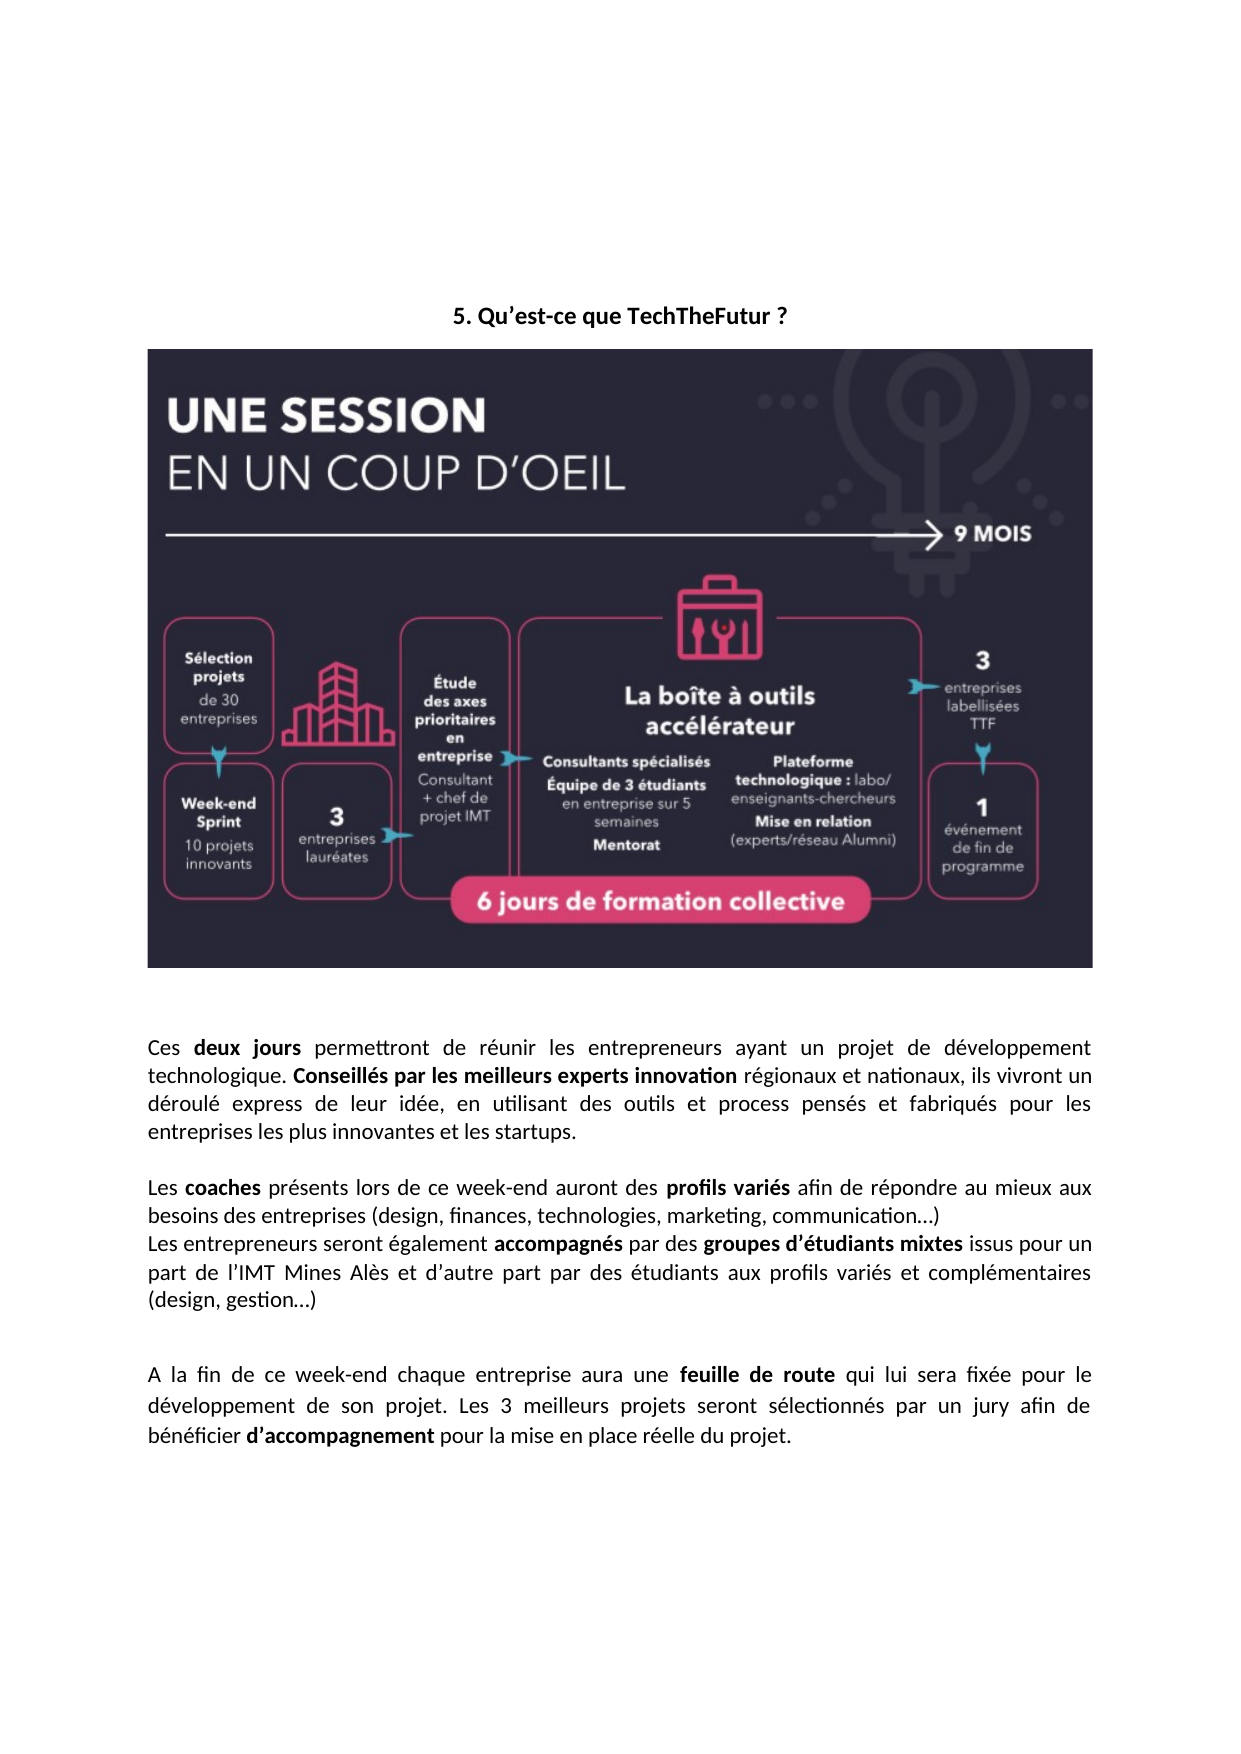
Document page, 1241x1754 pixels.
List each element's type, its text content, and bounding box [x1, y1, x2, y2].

text 5. Qu’est-ce que TechTheFutur ? [148, 300, 1093, 331]
text Les coaches présents lors de ce week-end auront des profils variés afin de répondre au mieux aux besoins des entreprises (design, finances, technologies, marketing, communication…) [148, 1173, 1093, 1229]
text Ces deux jours permettront de réunir les entrepreneurs ayant un projet de développement technologique. Conseillés par les meilleurs experts innovation régionaux et nationaux, ils vivront un déroulé express de leur idée, en utilisant des outils et process pensés et fabriqués pour les entreprises les plus innovantes et les startups. [148, 1033, 1093, 1146]
text A la fin de ce week-end chaque entreprise aura une feuille de route qui lui sera fixée pour le développement de son projet. Les 3 meilleurs projets seront sélectionnés par un jury afin de bénéficier d’accompagnement pour la mise en place réelle du projet. [148, 1361, 1093, 1449]
text Les entrepreneurs seront également accompagnés par des groupes d’étudiants mixtes issus pour un part de l’IMT Mines Alès et d’autre part par des étudiants aux profils variés et complémentaires (design, gestion…) [148, 1229, 1093, 1314]
picture [147, 349, 1093, 968]
